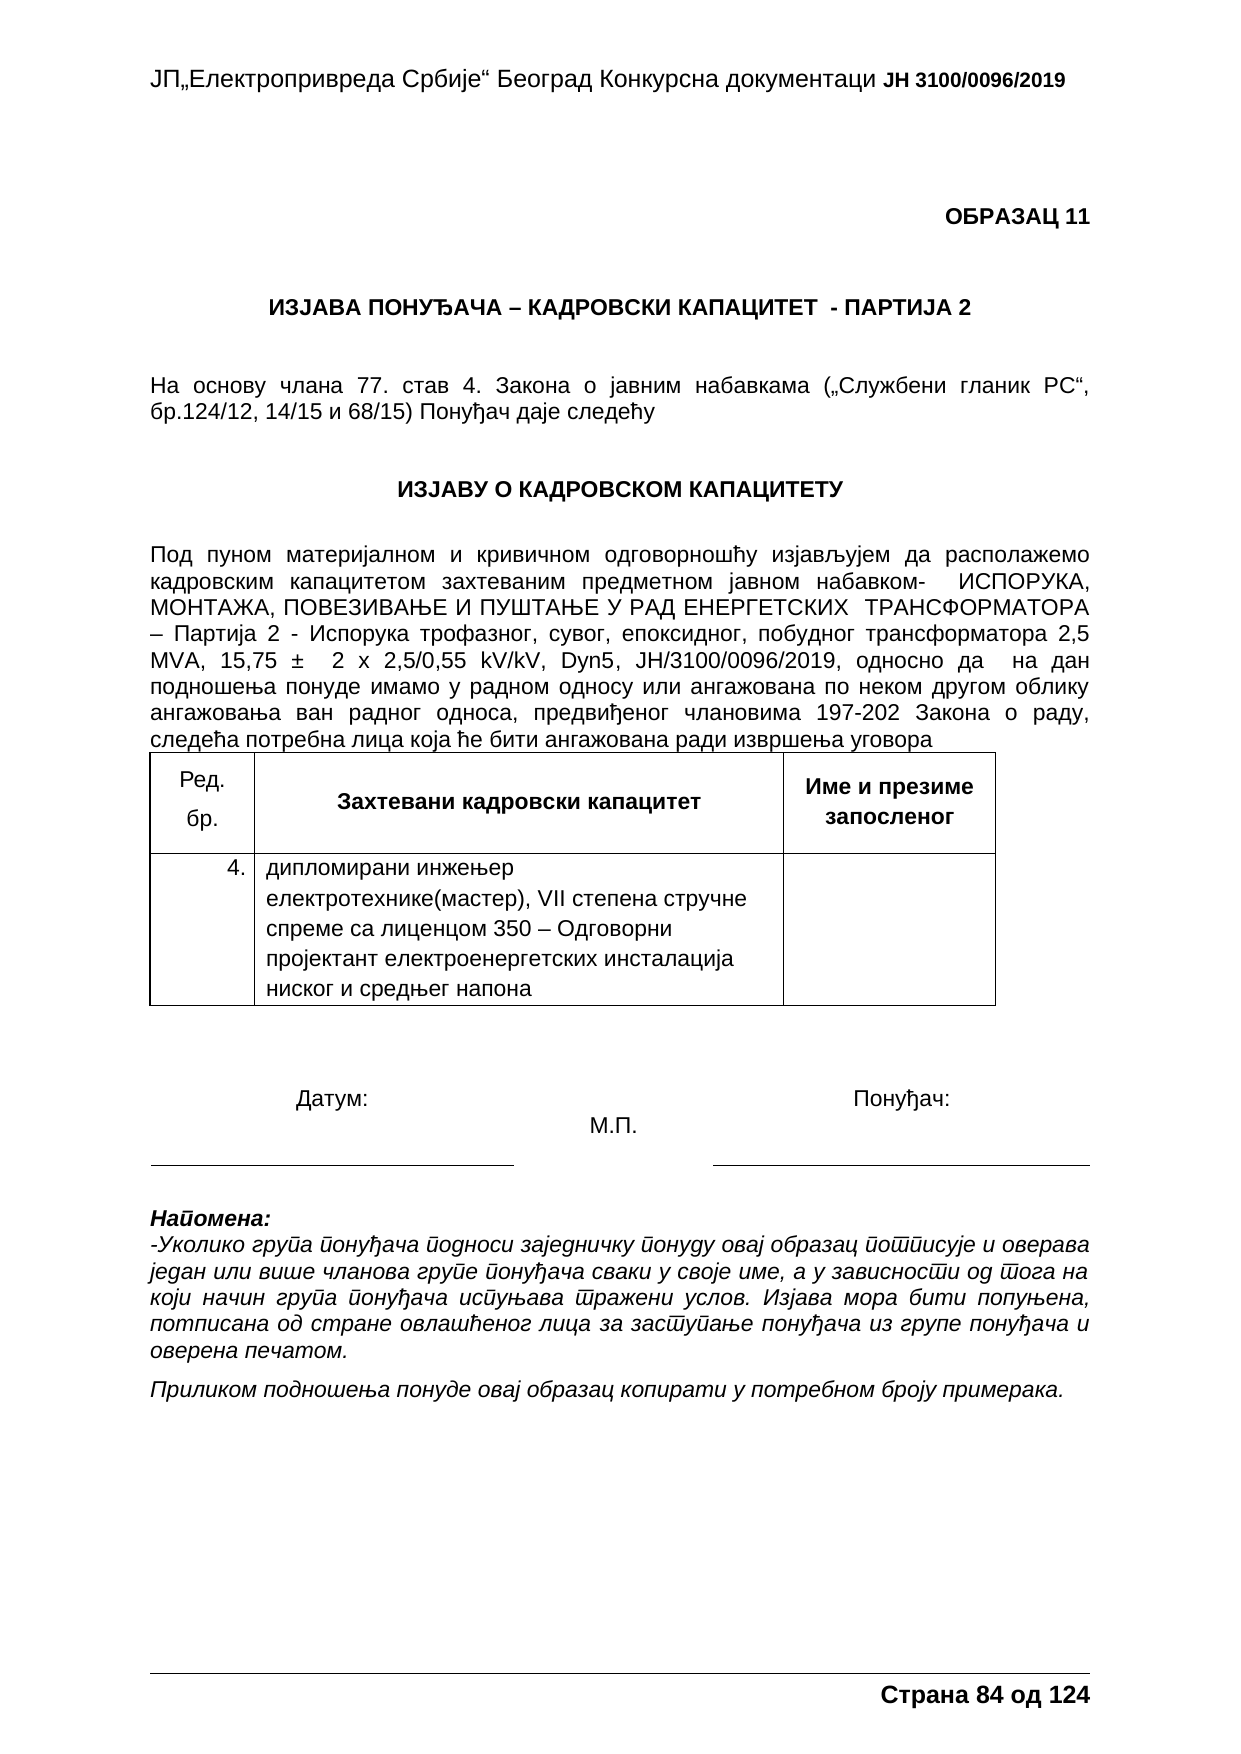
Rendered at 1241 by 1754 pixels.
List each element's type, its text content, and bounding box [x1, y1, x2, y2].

text Приликом подношења понуде овај образац копирати у потребном броју примерака. [150, 1376, 1090, 1402]
text ИЗЈАВА ПОНУЂАЧА – КАДРОВСКИ КАПАЦИТЕТ - ПАРТИЈА 2 [150, 294, 1090, 321]
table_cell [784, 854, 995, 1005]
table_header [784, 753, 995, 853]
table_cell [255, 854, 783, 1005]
text -Уколико група понуђача подноси заједничку понуду овај образац потписује и оверава један или више чланова групе понуђача сваки у своје име, а у зависности од тога на који начин група понуђача испуњава тражени услов. Изјава мора бити попуњена, потписана од стране овлашћеног лица за заступање понуђача из групе понуђача и оверена печатом. [150, 1231, 1090, 1363]
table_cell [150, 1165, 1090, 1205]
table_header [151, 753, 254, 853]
text На основу члана 77. став 4. Закона о јавним набавкама („Службени гланик РС“, бр.124/12, 14/15 и 68/15) Понуђач даје следећу [150, 372, 1090, 425]
text Напомена: [150, 1205, 1090, 1231]
text ОБРАЗАЦ 11 [150, 203, 1090, 229]
text ИЗЈАВУ О КАДРОВСКОМ КАПАЦИТЕТУ [150, 476, 1090, 502]
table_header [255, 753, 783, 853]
title Под пуном материјалном и кривичном одговорношћу изјављујем да располажемо кадровским капацитетом захтеваним предметном јавном набавком- ИСПОРУКА, МОНТАЖА, ПОВЕЗИВАЊЕ И ПУШТАЊЕ У РАД ЕНЕРГЕТСКИХ ТРАНСФОРМАТОРА – Партија 2 - Испорука трофазног, сувог, епоксидног, побудног трансформатора 2,5 MVA, 15,75 ± 2 x 2,5/0,55 kV/kV, Dyn5, ЈН/3100/0096/2019, односно да на дан подношења понуде имамо у радном односу или ангажована по неком другом облику ангажовања ван радног односа, предвиђеног члановима 197-202 Закона о раду, следећа потребна лица која ће бити ангажована ради извршења уговора [150, 541, 1090, 752]
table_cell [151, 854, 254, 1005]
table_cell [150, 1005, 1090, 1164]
